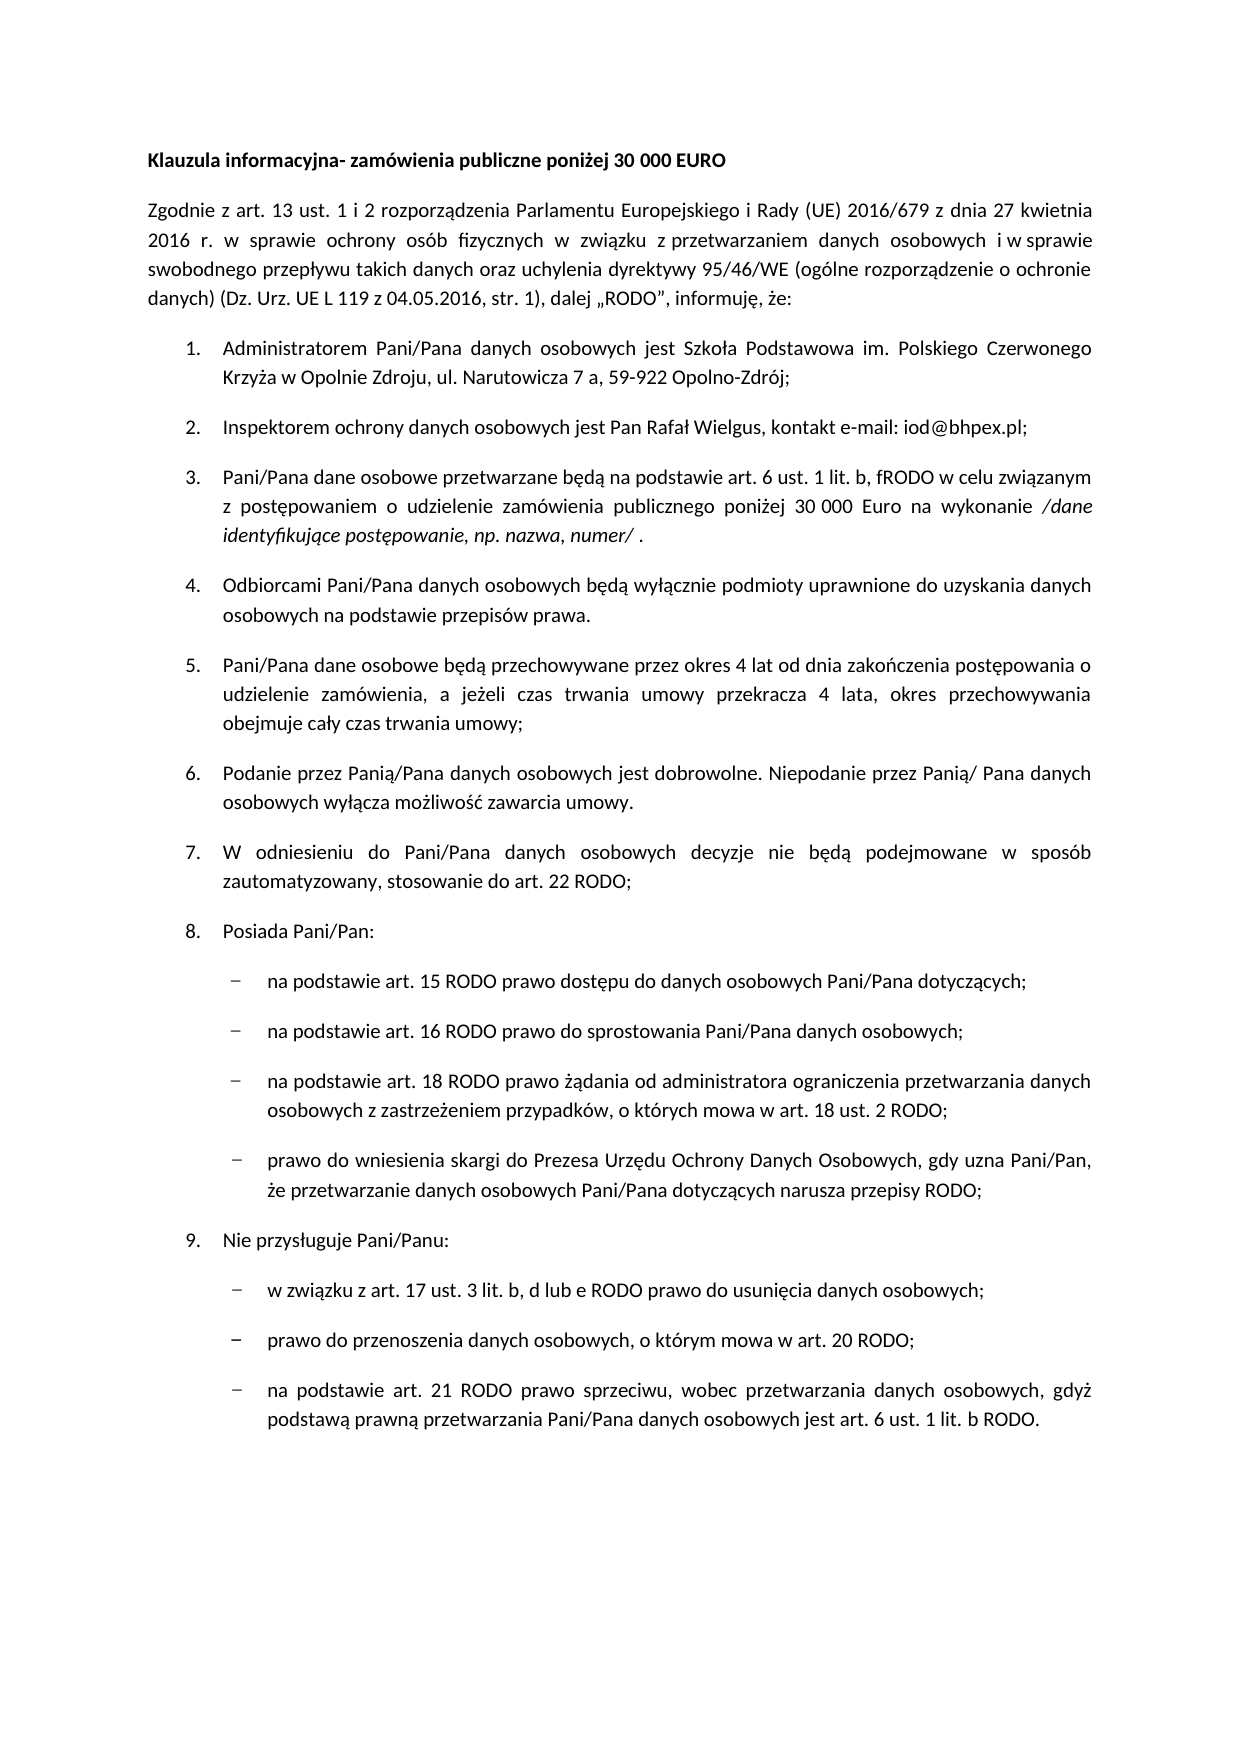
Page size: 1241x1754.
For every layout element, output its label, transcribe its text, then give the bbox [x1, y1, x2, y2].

list Nie przysługuje Pani/Panu: [185, 1227, 1093, 1252]
list w związku z art. 17 ust. 3 lit. b, d lub e RODO prawo do usunięcia danych osobowych; [229, 1277, 1093, 1302]
list Pani/Pana dane osobowe będą przechowywane przez okres 4 lat od dnia zakończenia postępowania o udzielenie zamówienia, a jeżeli czas trwania umowy przekracza 4 lata, okres przechowywania obejmuje cały czas trwania umowy; [185, 652, 1093, 736]
list prawo do wniesienia skargi do Prezesa Urzędu Ochrony Danych Osobowych, gdy uzna Pani/Pan, że przetwarzanie danych osobowych Pani/Pana dotyczących narusza przepisy RODO; [229, 1148, 1093, 1202]
list Podanie przez Panią/Pana danych osobowych jest dobrowolne. Niepodanie przez Panią/ Pana danych osobowych wyłącza możliwość zawarcia umowy. [185, 760, 1093, 815]
text Zgodnie z art. 13 ust. 1 i 2 rozporządzenia Parlamentu Europejskiego i Rady (UE) 2016/679 z dnia 27 kwietnia 2016 r. w sprawie ochrony osób fizycznych w związku z przetwarzaniem danych osobowych i w sprawie swobodnego przepływu takich danych oraz uchylenia dyrektywy 95/46/WE (ogólne rozporządzenie o ochronie danych) (Dz. Urz. UE L 119 z 04.05.2016, str. 1), dalej „RODO”, informuję, że: [148, 198, 1093, 311]
list Odbiorcami Pani/Pana danych osobowych będą wyłącznie podmioty uprawnione do uzyskania danych osobowych na podstawie przepisów prawa. [185, 573, 1093, 627]
list Posiada Pani/Pan: [185, 918, 1093, 944]
list Pani/Pana dane osobowe przetwarzane będą na podstawie art. 6 ust. 1 lit. b, fRODO w celu związanym z postępowaniem o udzielenie zamówienia publicznego poniżej 30 000 Euro na wykonanie /dane identyfikujące postępowanie, np. nazwa, numer/ . [185, 464, 1093, 548]
list Inspektorem ochrony danych osobowych jest Pan Rafał Wielgus, kontakt e-mail: iod@bhpex.pl; [185, 414, 1093, 440]
list na podstawie art. 18 RODO prawo żądania od administratora ograniczenia przetwarzania danych osobowych z zastrzeżeniem przypadków, o których mowa w art. 18 ust. 2 RODO; [229, 1068, 1093, 1123]
list Administratorem Pani/Pana danych osobowych jest Szkoła Podstawowa im. Polskiego Czerwonego Krzyża w Opolnie Zdroju, ul. Narutowicza 7 a, 59-922 Opolno-Zdrój; [185, 335, 1093, 390]
list na podstawie art. 15 RODO prawo dostępu do danych osobowych Pani/Pana dotyczących; [229, 968, 1093, 994]
list prawo do przenoszenia danych osobowych, o którym mowa w art. 20 RODO; [229, 1327, 1093, 1352]
list na podstawie art. 21 RODO prawo sprzeciwu, wobec przetwarzania danych osobowych, gdyż podstawą prawną przetwarzania Pani/Pana danych osobowych jest art. 6 ust. 1 lit. b RODO. [229, 1377, 1093, 1431]
text Klauzula informacyjna- zamówienia publiczne poniżej 30 000 EURO [148, 148, 1093, 173]
list na podstawie art. 16 RODO prawo do sprostowania Pani/Pana danych osobowych; [229, 1018, 1093, 1044]
list W odniesieniu do Pani/Pana danych osobowych decyzje nie będą podejmowane w sposób zautomatyzowany, stosowanie do art. 22 RODO; [185, 839, 1093, 894]
